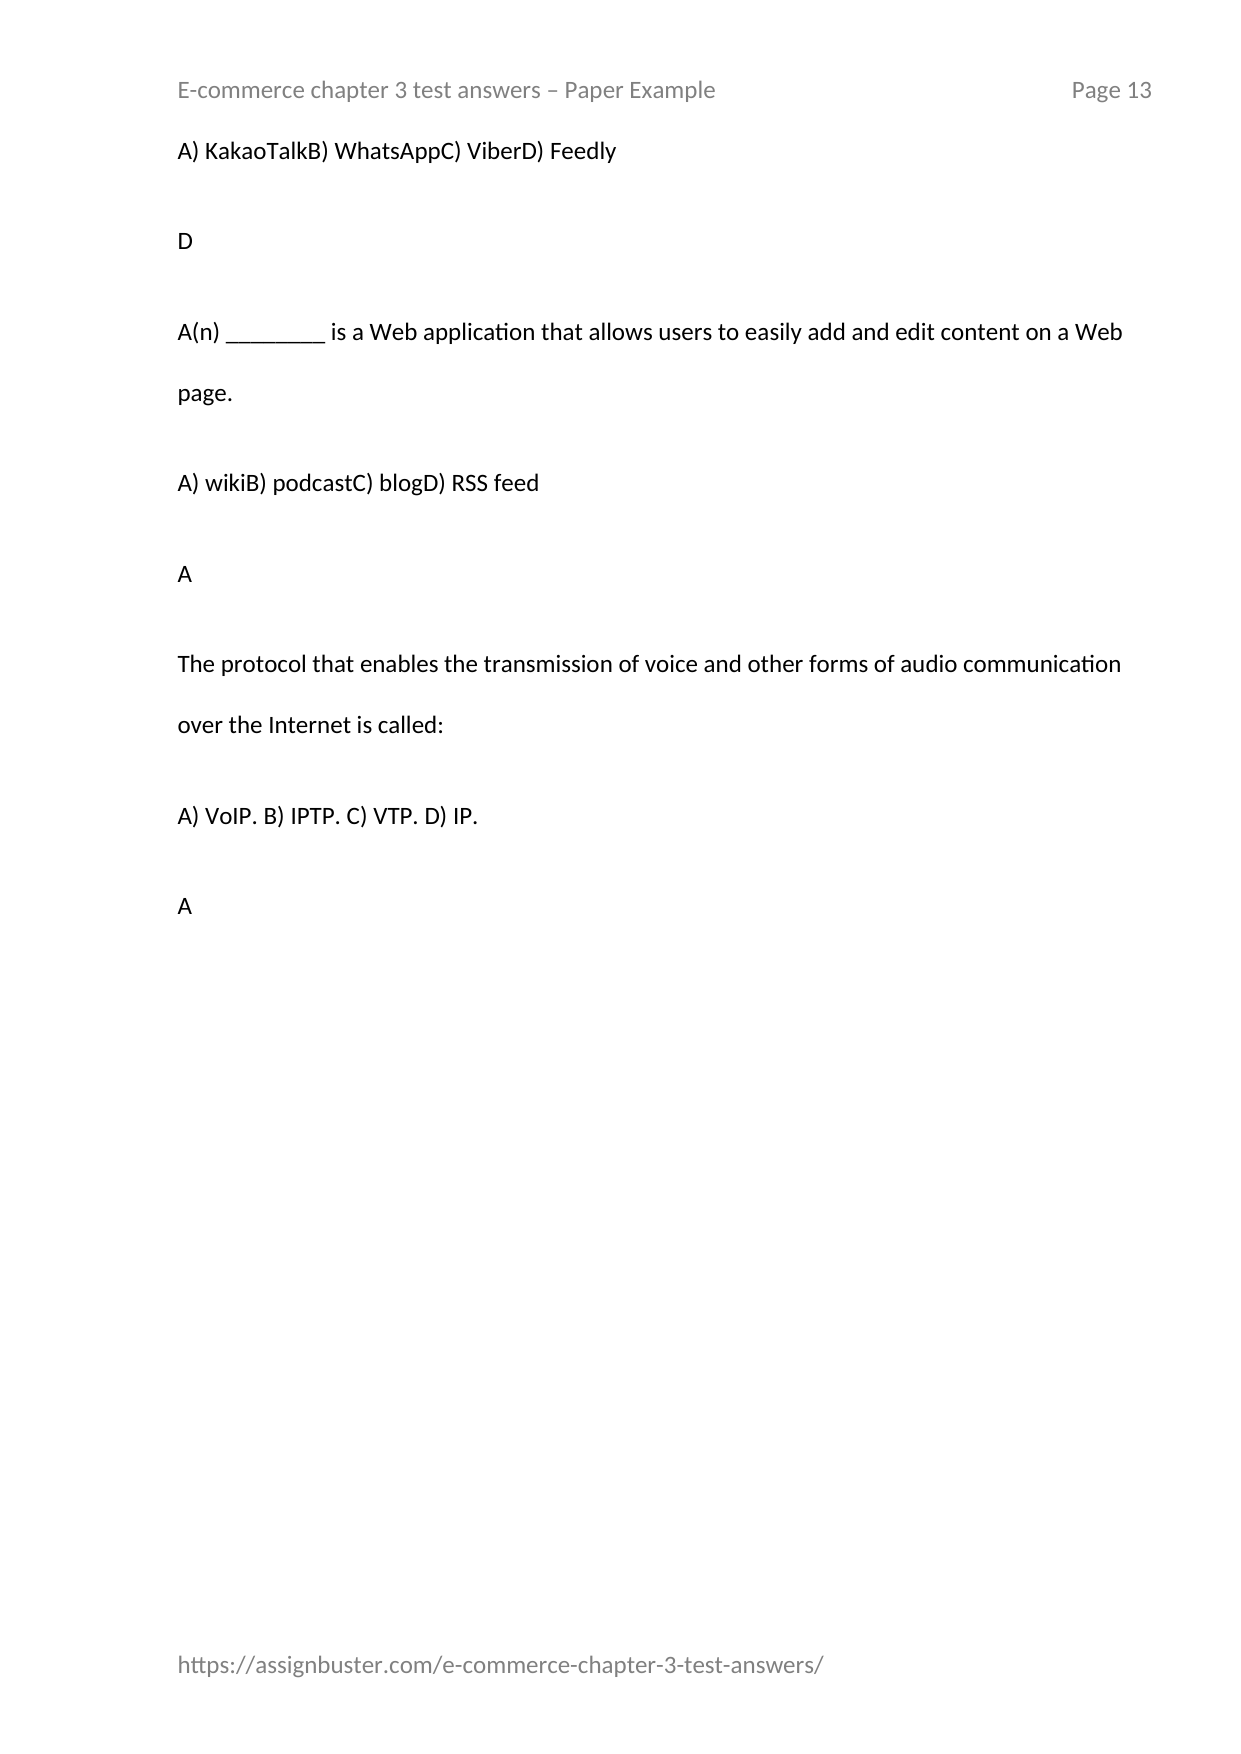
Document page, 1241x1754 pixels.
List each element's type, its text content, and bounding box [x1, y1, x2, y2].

text A [177, 558, 1152, 588]
text A) wikiB) podcastC) blogD) RSS feed [177, 467, 1152, 498]
text D [177, 225, 1152, 256]
text A(n) ________ is a Web application that allows users to easily add and edit content on a Web page. [177, 316, 1152, 407]
text A) VoIP. B) IPTP. C) VTP. D) IP. [177, 800, 1152, 831]
text A) KakaoTalkB) WhatsAppC) ViberD) Feedly [177, 135, 1152, 165]
text The protocol that enables the transmission of voice and other forms of audio communication over the Internet is called: [177, 648, 1152, 740]
text A [177, 891, 1152, 921]
